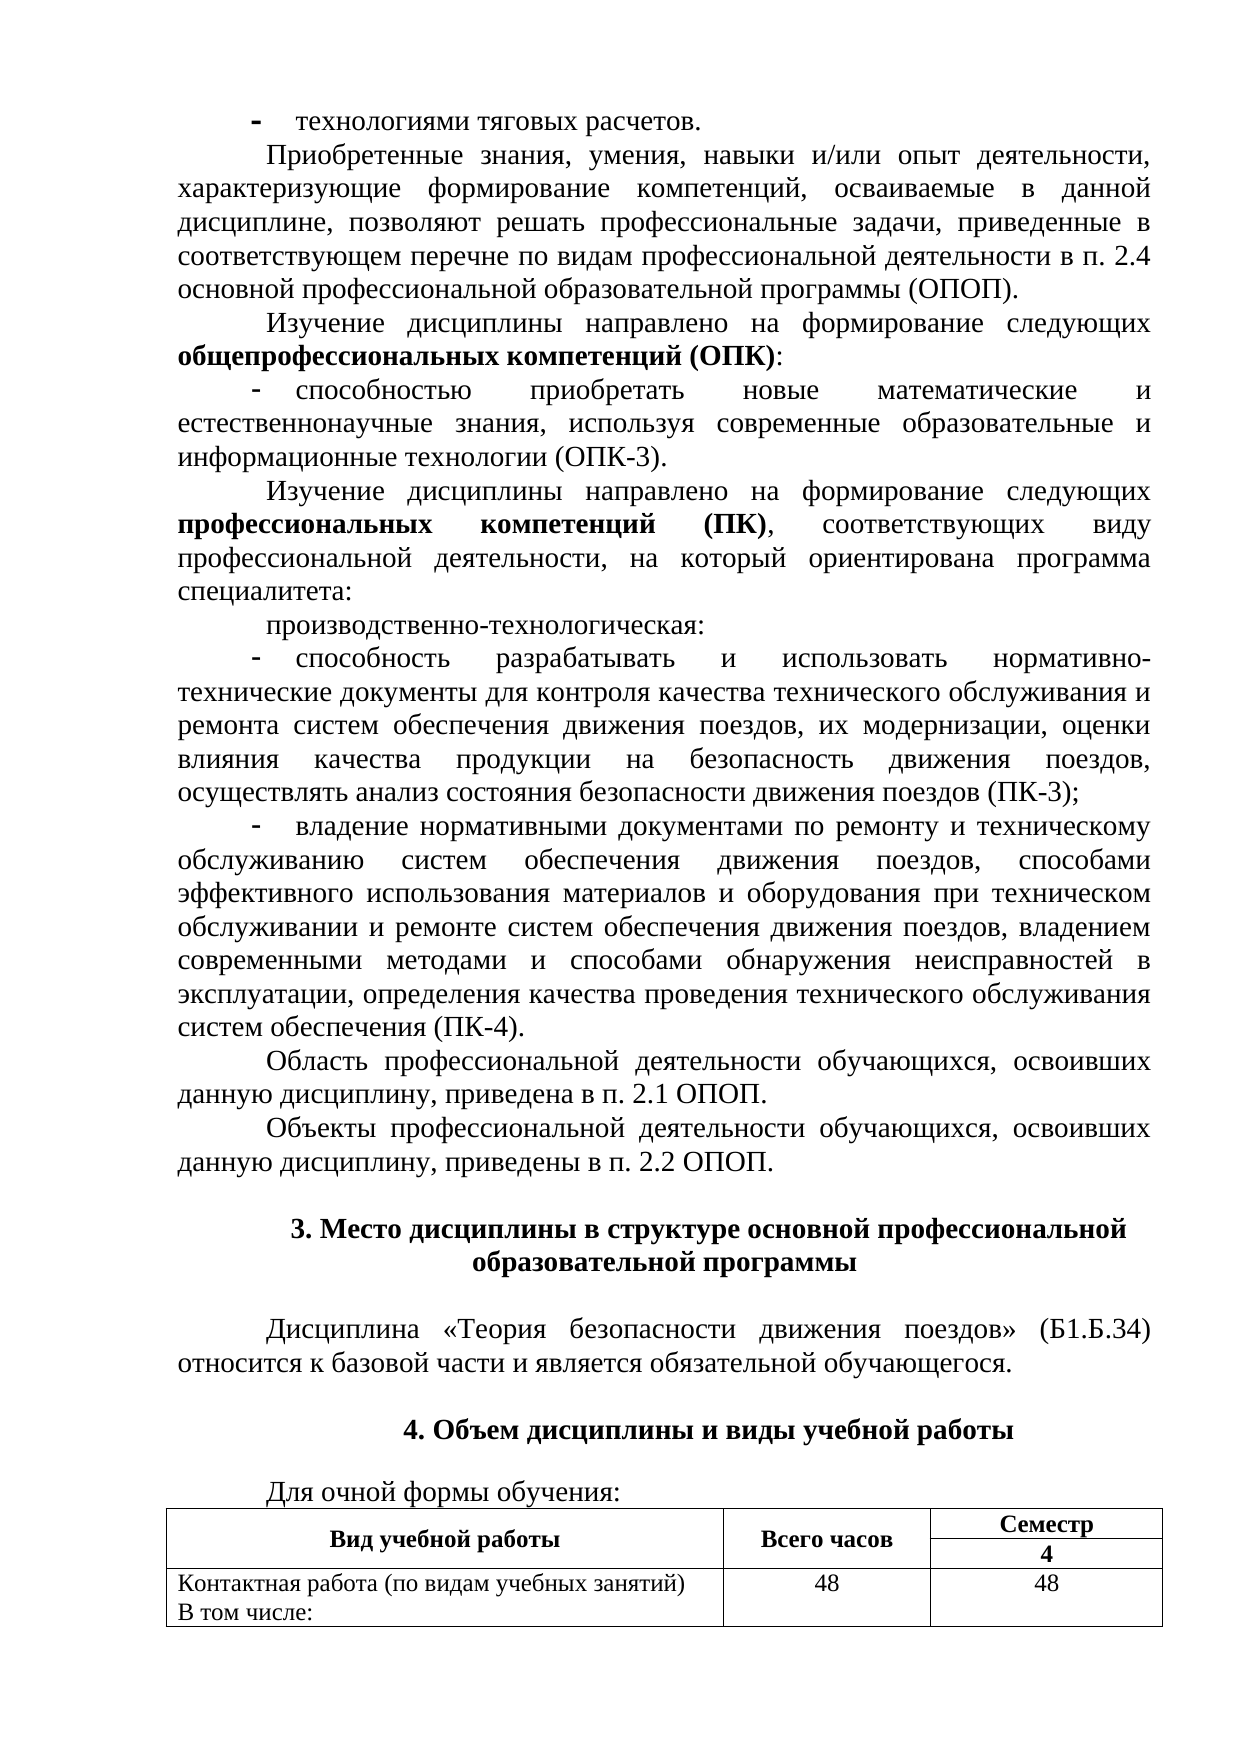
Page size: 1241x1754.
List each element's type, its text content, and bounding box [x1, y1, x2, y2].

list способностью приобретать новые математические и естественнонаучные знания, используя современные образовательные и информационные технологии (ОПК-3). [177, 372, 1152, 473]
text Изучение дисциплины направлено на формирование следующих профессиональных компетенций (ПК), соответствующих виду профессиональной деятельности, на который ориентирована программа специалитета: [177, 473, 1152, 607]
text 4. Объем дисциплины и виды учебной работы [177, 1412, 1152, 1446]
table_cell 4 [931, 1539, 1162, 1567]
table_header Вид учебной работы [167, 1509, 723, 1567]
table_header Всего часов [724, 1509, 930, 1567]
text производственно-технологическая: [177, 607, 1152, 640]
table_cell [167, 1569, 723, 1626]
text Дисциплина «Теория безопасности движения поездов» (Б1.Б.34) относится к базовой части и является обязательной обучающегося. [177, 1311, 1152, 1378]
table_header Семестр [931, 1509, 1162, 1538]
text Область профессиональной деятельности обучающихся, освоивших данную дисциплину, приведена в п. 2.1 ОПОП. [177, 1043, 1152, 1110]
text Для очной формы обучения: [177, 1474, 1152, 1508]
table_cell 48 32 16 – [724, 1569, 930, 1626]
text Изучение дисциплины направлено на формирование следующих общепрофессиональных компетенций (ОПК): [177, 305, 1152, 372]
text 3. Место дисциплины в структуре основной профессиональной образовательной программы [177, 1211, 1152, 1278]
text Приобретенные знания, умения, навыки и/или опыт деятельности, характеризующие формирование компетенций, осваиваемые в данной дисциплине, позволяют решать профессиональные задачи, приведенные в соответствующем перечне по видам профессиональной деятельности в п. 2.4 основной профессиональной образовательной программы (ОПОП). [177, 137, 1152, 305]
table_cell 48 32 16 – [931, 1569, 1162, 1626]
text Объекты профессиональной деятельности обучающихся, освоивших данную дисциплину, приведены в п. 2.2 ОПОП. [177, 1110, 1152, 1177]
list технологиями тяговых расчетов. [177, 103, 1152, 137]
list владение нормативными документами по ремонту и техническому обслуживанию систем обеспечения движения поездов, способами эффективного использования материалов и оборудования при техническом обслуживании и ремонте систем обеспечения движения поездов, владением современными методами и способами обнаружения неисправностей в эксплуатации, определения качества проведения технического обслуживания систем обеспечения (ПК-4). [177, 808, 1152, 1043]
list способность разрабатывать и использовать нормативно-технические документы для контроля качества технического обслуживания и ремонта систем обеспечения движения поездов, их модернизации, оценки влияния качества продукции на безопасность движения поездов, осуществлять анализ состояния безопасности движения поездов (ПК-3); [177, 640, 1152, 808]
